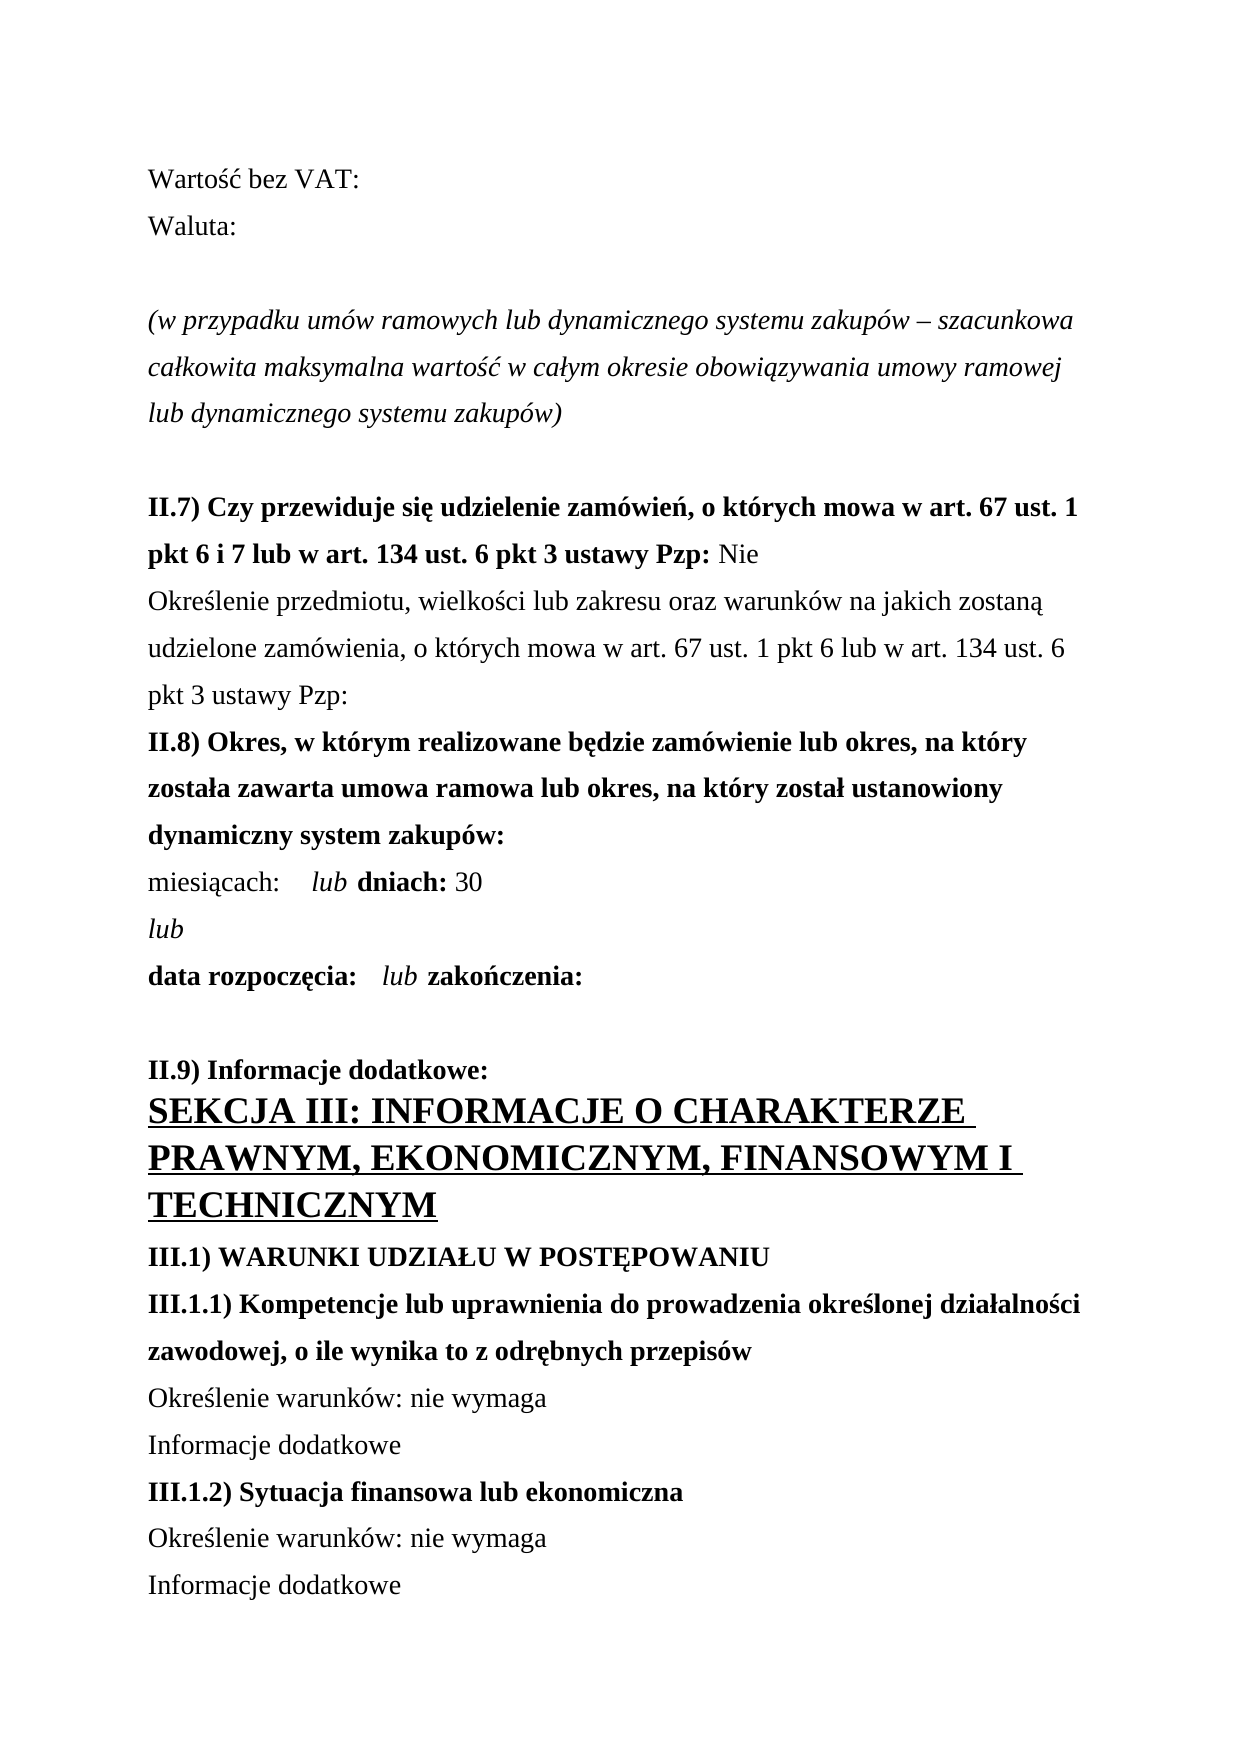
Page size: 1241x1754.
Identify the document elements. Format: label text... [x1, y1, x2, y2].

text II.7) Czy przewiduje się udzielenie zamówień, o których mowa w art. 67 ust. 1 pkt 6 i 7 lub w art. 134 ust. 6 pkt 3 ustawy Pzp: Nie Określenie przedmiotu, wielkości lub zakresu oraz warunków na jakich zostaną udzielone zamówienia, o których mowa w art. 67 ust. 1 pkt 6 lub w art. 134 ust. 6 pkt 3 ustawy Pzp: II.8) Okres, w którym realizowane będzie zamówienie lub okres, na który została zawarta umowa ramowa lub okres, na który został ustanowiony dynamiczny system zakupów: miesiącach: lub dniach: 30 lub data rozpoczęcia: lub zakończenia: II.9) Informacje dodatkowe: [148, 429, 1093, 1085]
text III.1) WARUNKI UDZIAŁU W POSTĘPOWANIU [148, 1226, 1093, 1273]
text SEKCJA III: INFORMACJE O CHARAKTERZE PRAWNYM, EKONOMICZNYM, FINANSOWYM I TECHNICZNYM [148, 1085, 1093, 1226]
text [148, 148, 1093, 241]
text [148, 1273, 1093, 1601]
text (w przypadku umów ramowych lub dynamicznego systemu zakupów – szacunkowa całkowita maksymalna wartość w całym okresie obowiązywania umowy ramowej lub dynamicznego systemu zakupów) [148, 241, 1093, 429]
